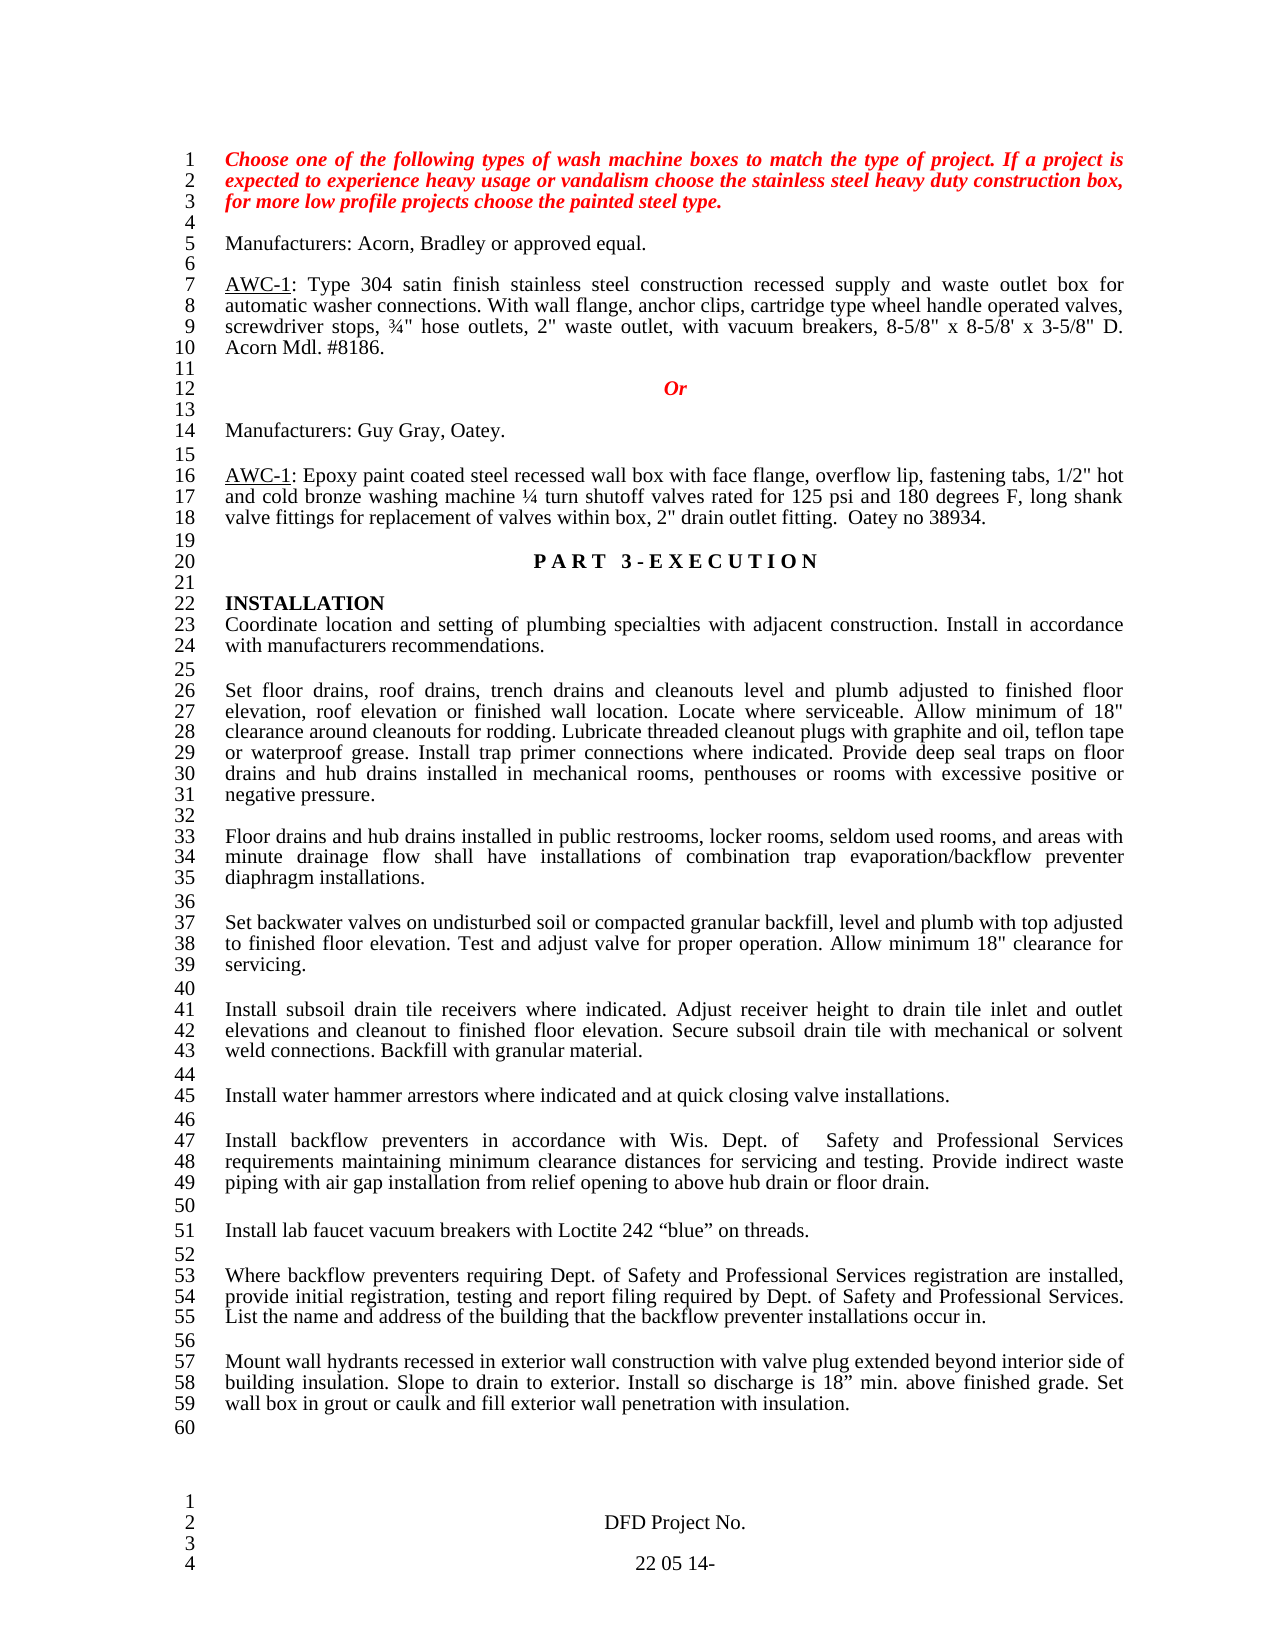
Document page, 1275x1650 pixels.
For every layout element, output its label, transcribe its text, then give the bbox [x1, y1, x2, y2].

text Set backwater valves on undisturbed soil or compacted granular backfill, level and plumb with top adjusted to finished floor elevation. Test and adjust valve for proper operation. Allow minimum 18" clearance for servicing. [225, 913, 1125, 975]
text Manufacturers: Guy Gray, Oatey. [225, 421, 1125, 442]
text Set floor drains, roof drains, trench drains and cleanouts level and plumb adjusted to finished floor elevation, roof elevation or finished wall location. Locate where serviceable. Allow minimum of 18" clearance around cleanouts for rodding. Lubricate threaded cleanout plugs with graphite and oil, teflon tape or waterproof grease. Install trap primer connections where indicated. Provide deep seal traps on floor drains and hub drains installed in mechanical rooms, penthouses or rooms with excessive positive or negative pressure. [225, 681, 1125, 806]
text AWC-1: Type 304 satin finish stainless steel construction recessed supply and waste outlet box for automatic washer connections. With wall flange, anchor clips, cartridge type wheel handle operated valves, screwdriver stops, ¾" hose outlets, 2" waste outlet, with vacuum breakers, 8-5/8" x 8-5/8' x 3-5/8" D. Acorn Mdl. #8186. [225, 275, 1125, 358]
text Or [225, 379, 1125, 400]
text Mount wall hydrants recessed in exterior wall construction with valve plug extended beyond interior side of building insulation. Slope to drain to exterior. Install so discharge is 18” min. above finished grade. Set wall box in grout or caulk and fill exterior wall penetration with insulation. [225, 1352, 1125, 1415]
text Install subsoil drain tile receivers where indicated. Adjust receiver height to drain tile inlet and outlet elevations and cleanout to finished floor elevation. Secure subsoil drain tile with mechanical or solvent weld connections. Backfill with granular material. [225, 999, 1125, 1062]
text Where backflow preventers requiring Dept. of Safety and Professional Services registration are installed, provide initial registration, testing and report filing required by Dept. of Safety and Professional Services. List the name and address of the building that the backflow preventer installations occur in. [225, 1266, 1125, 1328]
text INSTALLATION [225, 594, 1125, 615]
text Install water hammer arrestors where indicated and at quick closing valve installations. [225, 1086, 1125, 1107]
text Manufacturers: Acorn, Bradley or approved equal. [225, 233, 1125, 254]
text Choose one of the following types of wash machine boxes to match the type of project. If a project is expected to experience heavy usage or vandalism choose the stainless steel heavy duty construction box, for more low profile projects choose the painted steel type. [225, 150, 1125, 212]
text AWC-1: Epoxy paint coated steel recessed wall box with face flange, overflow lip, fastening tabs, 1/2" hot and cold bronze washing machine ¼ turn shutoff valves rated for 125 psi and 180 degrees F, long shank valve fittings for replacement of valves within box, 2" drain outlet fitting. Oatey no 38934. [225, 466, 1125, 528]
text Floor drains and hub drains installed in public restrooms, locker rooms, seldom used rooms, and areas with minute drainage flow shall have installations of combination trap evaporation/backflow preventer diaphragm installations. [225, 826, 1125, 889]
text Install lab faucet vacuum breakers with Loctite 242 “blue” on threads. [225, 1217, 1125, 1242]
text P A R T 3 - E X E C U T I O N [225, 552, 1125, 573]
text Install backflow preventers in accordance with Wis. Dept. of Safety and Professional Services requirements maintaining minimum clearance distances for servicing and testing. Provide indirect waste piping with air gap installation from relief opening to above hub drain or floor drain. [225, 1131, 1125, 1193]
text Coordinate location and setting of plumbing specialties with adjacent construction. Install in accordance with manufacturers recommendations. [225, 615, 1125, 656]
